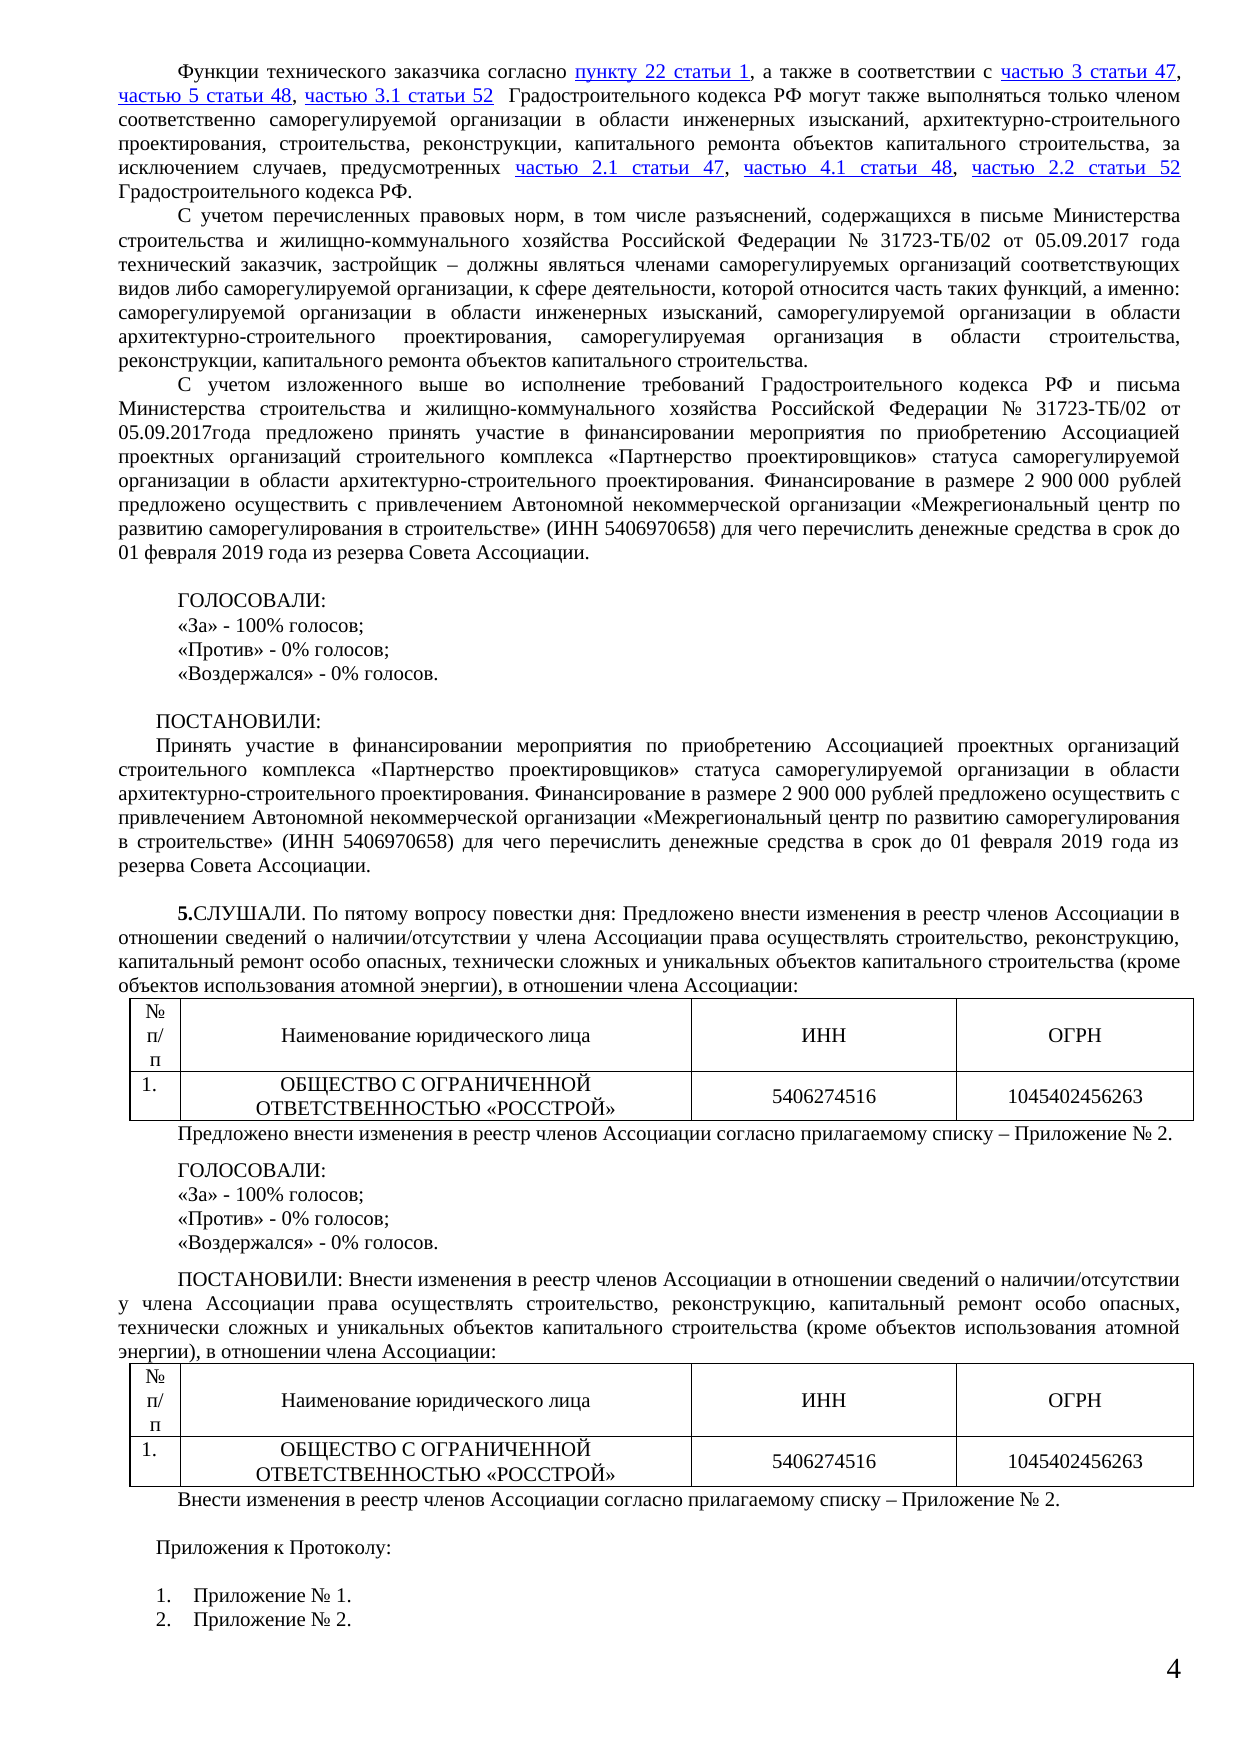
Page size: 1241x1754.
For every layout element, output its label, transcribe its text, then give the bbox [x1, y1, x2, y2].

text «За» - 100% голосов; [177, 1182, 1181, 1206]
table_cell ОБЩЕСТВО С ОГРАНИЧЕННОЙ ОТВЕТСТВЕННОСТЬЮ «РОССТРОЙ» [181, 1437, 691, 1486]
text ПОСТАНОВИЛИ: [118, 709, 1181, 733]
table_cell [131, 1437, 180, 1486]
text «За» - 100% голосов; [177, 612, 1181, 637]
text ГОЛОСОВАЛИ: [177, 588, 1181, 612]
table_header ИНН [692, 1364, 956, 1436]
table_cell 1045402456263 [957, 1437, 1193, 1486]
table_header Наименование юридического лица [181, 999, 691, 1071]
table_cell 1045402456263 [957, 1072, 1193, 1120]
text С учетом изложенного выше во исполнение требований Градостроительного кодекса РФ и письма Министерства строительства и жилищно-коммунального хозяйства Российской Федерации № 31723-ТБ/02 от 05.09.2017года предложено принять участие в финансировании мероприятия по приобретению Ассоциацией проектных организаций строительного комплекса «Партнерство проектировщиков» статуса саморегулируемой организации в области архитектурно-строительного проектирования. Финансирование в размере 2 900 000 рублей предложено осуществить с привлечением Автономной некоммерческой организации «Межрегиональный центр по развитию саморегулирования в строительстве» (ИНН 5406970658) для чего перечислить денежные средства в срок до 01 февраля 2019 года из резерва Совета Ассоциации. [118, 372, 1181, 564]
table_header ИНН [692, 999, 956, 1071]
text Внести изменения в реестр членов Ассоциации согласно прилагаемому списку – Приложение № 2. [118, 1487, 1181, 1511]
text ПОСТАНОВИЛИ: Внести изменения в реестр членов Ассоциации в отношении сведений о наличии/отсутствии у члена Ассоциации права осуществлять строительство, реконструкцию, капитальный ремонт особо опасных, технически сложных и уникальных объектов капитального строительства (кроме объектов использования атомной энергии), в отношении члена Ассоциации: [118, 1267, 1181, 1363]
text Предложено внести изменения в реестр членов Ассоциации согласно прилагаемому списку – Приложение № 2. [118, 1121, 1181, 1145]
text «Против» - 0% голосов; [177, 1206, 1181, 1230]
text «Воздержался» - 0% голосов. [177, 1230, 1181, 1254]
table_header Наименование юридического лица [181, 1364, 691, 1436]
table_header ОГРН [957, 1364, 1193, 1436]
list Приложение № 2. [156, 1607, 1181, 1631]
table_cell 5406274516 [692, 1437, 956, 1486]
text Функции технического заказчика согласно пункту 22 статьи 1, а также в соответствии с частью 3 статьи 47, частью 5 статьи 48, частью 3.1 статьи 52 Градостроительного кодекса РФ могут также выполняться только членом соответственно саморегулируемой организации в области инженерных изысканий, архитектурно-строительного проектирования, строительства, реконструкции, капитального ремонта объектов капитального строительства, за исключением случаев, предусмотренных частью 2.1 статьи 47, частью 4.1 статьи 48, частью 2.2 статьи 52 Градостроительного кодекса РФ. [118, 59, 1181, 203]
list Приложение № 1. [156, 1583, 1181, 1607]
text Приложения к Протоколу: [118, 1535, 1181, 1559]
text Принять участие в финансировании мероприятия по приобретению Ассоциацией проектных организаций строительного комплекса «Партнерство проектировщиков» статуса саморегулируемой организации в области архитектурно-строительного проектирования. Финансирование в размере 2 900 000 рублей предложено осуществить с привлечением Автономной некоммерческой организации «Межрегиональный центр по развитию саморегулирования в строительстве» (ИНН 5406970658) для чего перечислить денежные средства в срок до 01 февраля 2019 года из резерва Совета Ассоциации. [118, 733, 1181, 877]
text ГОЛОСОВАЛИ: [177, 1158, 1181, 1182]
list СЛУШАЛИ. По пятому вопросу повестки дня: Предложено внести изменения в реестр членов Ассоциации в отношении сведений о наличии/отсутствии у члена Ассоциации права осуществлять строительство, реконструкцию, капитальный ремонт особо опасных, технически сложных и уникальных объектов капитального строительства (кроме объектов использования атомной энергии), в отношении члена Ассоциации: [118, 901, 1181, 997]
table_cell 5406274516 [692, 1072, 956, 1120]
table_header № п/п [131, 1364, 180, 1436]
text С учетом перечисленных правовых норм, в том числе разъяснений, содержащихся в письме Министерства строительства и жилищно-коммунального хозяйства Российской Федерации № 31723-ТБ/02 от 05.09.2017 года технический заказчик, застройщик – должны являться членами саморегулируемых организаций соответствующих видов либо саморегулируемой организации, к сфере деятельности, которой относится часть таких функций, а именно: саморегулируемой организации в области инженерных изысканий, саморегулируемой организации в области архитектурно-строительного проектирования, саморегулируемая организация в области строительства, реконструкции, капитального ремонта объектов капитального строительства. [118, 203, 1181, 372]
text «Воздержался» - 0% голосов. [177, 661, 1181, 685]
table_cell ОБЩЕСТВО С ОГРАНИЧЕННОЙ ОТВЕТСТВЕННОСТЬЮ «РОССТРОЙ» [181, 1072, 691, 1120]
text «Против» - 0% голосов; [177, 637, 1181, 661]
table_header ОГРН [957, 999, 1193, 1071]
table_cell [131, 1072, 180, 1120]
table_header № п/п [131, 999, 180, 1071]
